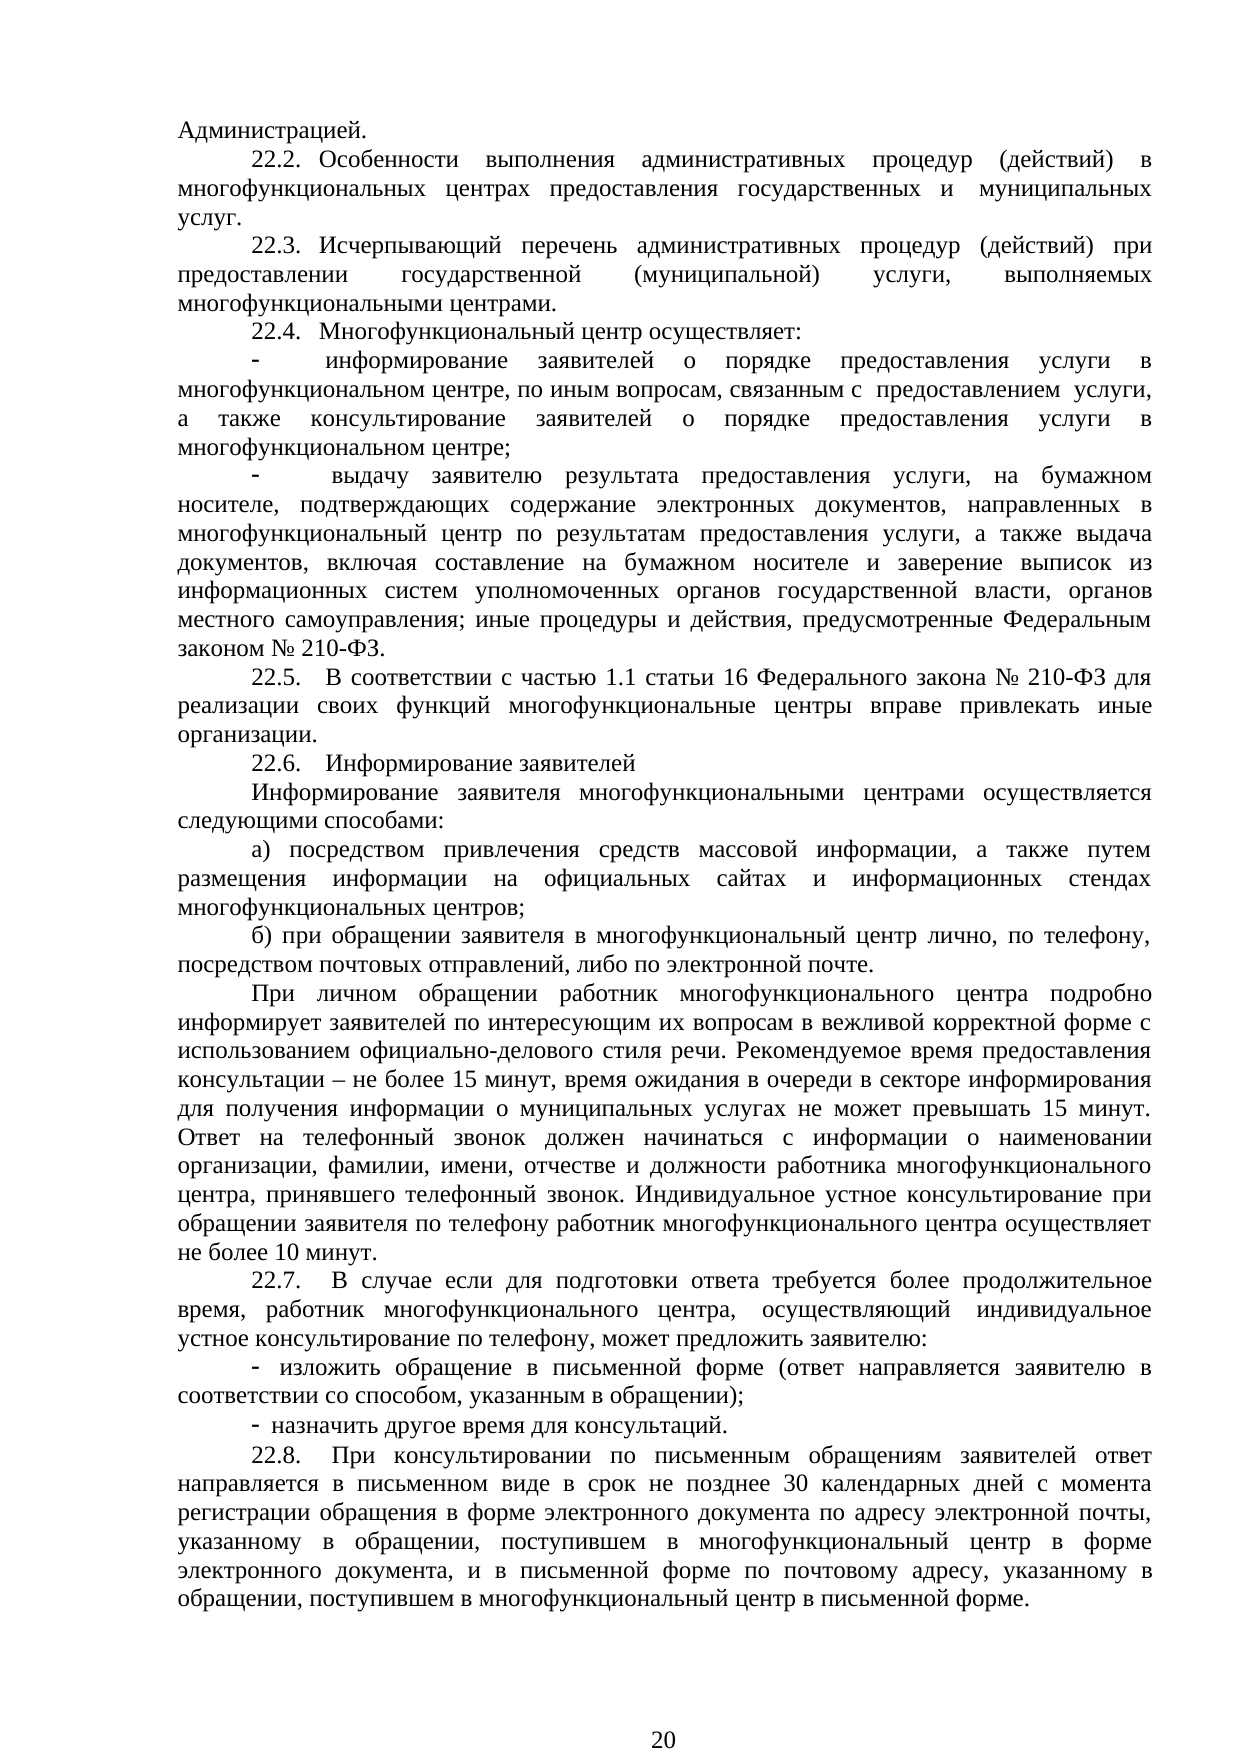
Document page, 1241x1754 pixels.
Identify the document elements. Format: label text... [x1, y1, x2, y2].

list Информирование заявителей [251, 748, 1173, 777]
list выдачу заявителю результата предоставления услуги, на бумажном носителе, подтверждающих содержание электронных документов, направленных в многофункциональный центр по результатам предоставления услуги, а также выдача документов, включая составление на бумажном носителе и заверение выписок из информационных систем уполномоченных органов государственной власти, органов местного самоуправления; иные процедуры и действия, предусмотренные Федеральным законом № 210-ФЗ. [177, 461, 1152, 662]
list изложить обращение в письменной форме (ответ направляется заявителю в соответствии со способом, указанным в обращении); [177, 1352, 1152, 1409]
list В соответствии с частью 1.1 статьи 16 Федерального закона № 210-ФЗ для реализации своих функций многофункциональные центры вправе привлекать иные организации. [177, 662, 1152, 748]
list назначить другое время для консультаций. [251, 1409, 1173, 1440]
text При личном обращении работник многофункционального центра подробно информирует заявителей по интересующим их вопросам в вежливой корректной форме с использованием официально-делового стиля речи. Рекомендуемое время предоставления консультации – не более 15 минут, время ожидания в очереди в секторе информирования для получения информации о муниципальных услугах не может превышать 15 минут. Ответ на телефонный звонок должен начинаться с информации о наименовании организации, фамилии, имени, отчестве и должности работника многофункционального центра, принявшего телефонный звонок. Индивидуальное устное консультирование при обращении заявителя по телефону работник многофункционального центра осуществляет не более 10 минут. [177, 978, 1152, 1266]
list Исчерпывающий перечень административных процедур (действий) при предоставлении государственной (муниципальной) услуги, выполняемых многофункциональными центрами. [177, 231, 1152, 317]
text а) посредством привлечения средств массовой информации, а также путем размещения информации на официальных сайтах и информационных стендах многофункциональных центров; [177, 834, 1151, 921]
text Администрацией. [177, 116, 1173, 144]
list Особенности выполнения административных процедур (действий) в многофункциональных центрах предоставления государственных и муниципальных услуг. [177, 144, 1152, 231]
text Информирование заявителя многофункциональными центрами осуществляется следующими способами: [177, 777, 1152, 834]
list Многофункциональный центр осуществляет: [251, 317, 1173, 346]
list При консультировании по письменным обращениям заявителей ответ направляется в письменном виде в срок не позднее 30 календарных дней с момента регистрации обращения в форме электронного документа по адресу электронной почты, указанному в обращении, поступившем в многофункциональный центр в форме электронного документа, и в письменной форме по почтовому адресу, указанному в обращении, поступившем в многофункциональный центр в письменной форме. [177, 1440, 1152, 1612]
list информирование заявителей о порядке предоставления услуги в многофункциональном центре, по иным вопросам, связанным с предоставлением услуги, а также консультирование заявителей о порядке предоставления услуги в многофункциональном центре; [177, 346, 1152, 461]
text б) при обращении заявителя в многофункциональный центр лично, по телефону, посредством почтовых отправлений, либо по электронной почте. [177, 921, 1152, 978]
list В случае если для подготовки ответа требуется более продолжительное время, работник многофункционального центра, осуществляющий индивидуальное устное консультирование по телефону, может предложить заявителю: [177, 1266, 1152, 1352]
